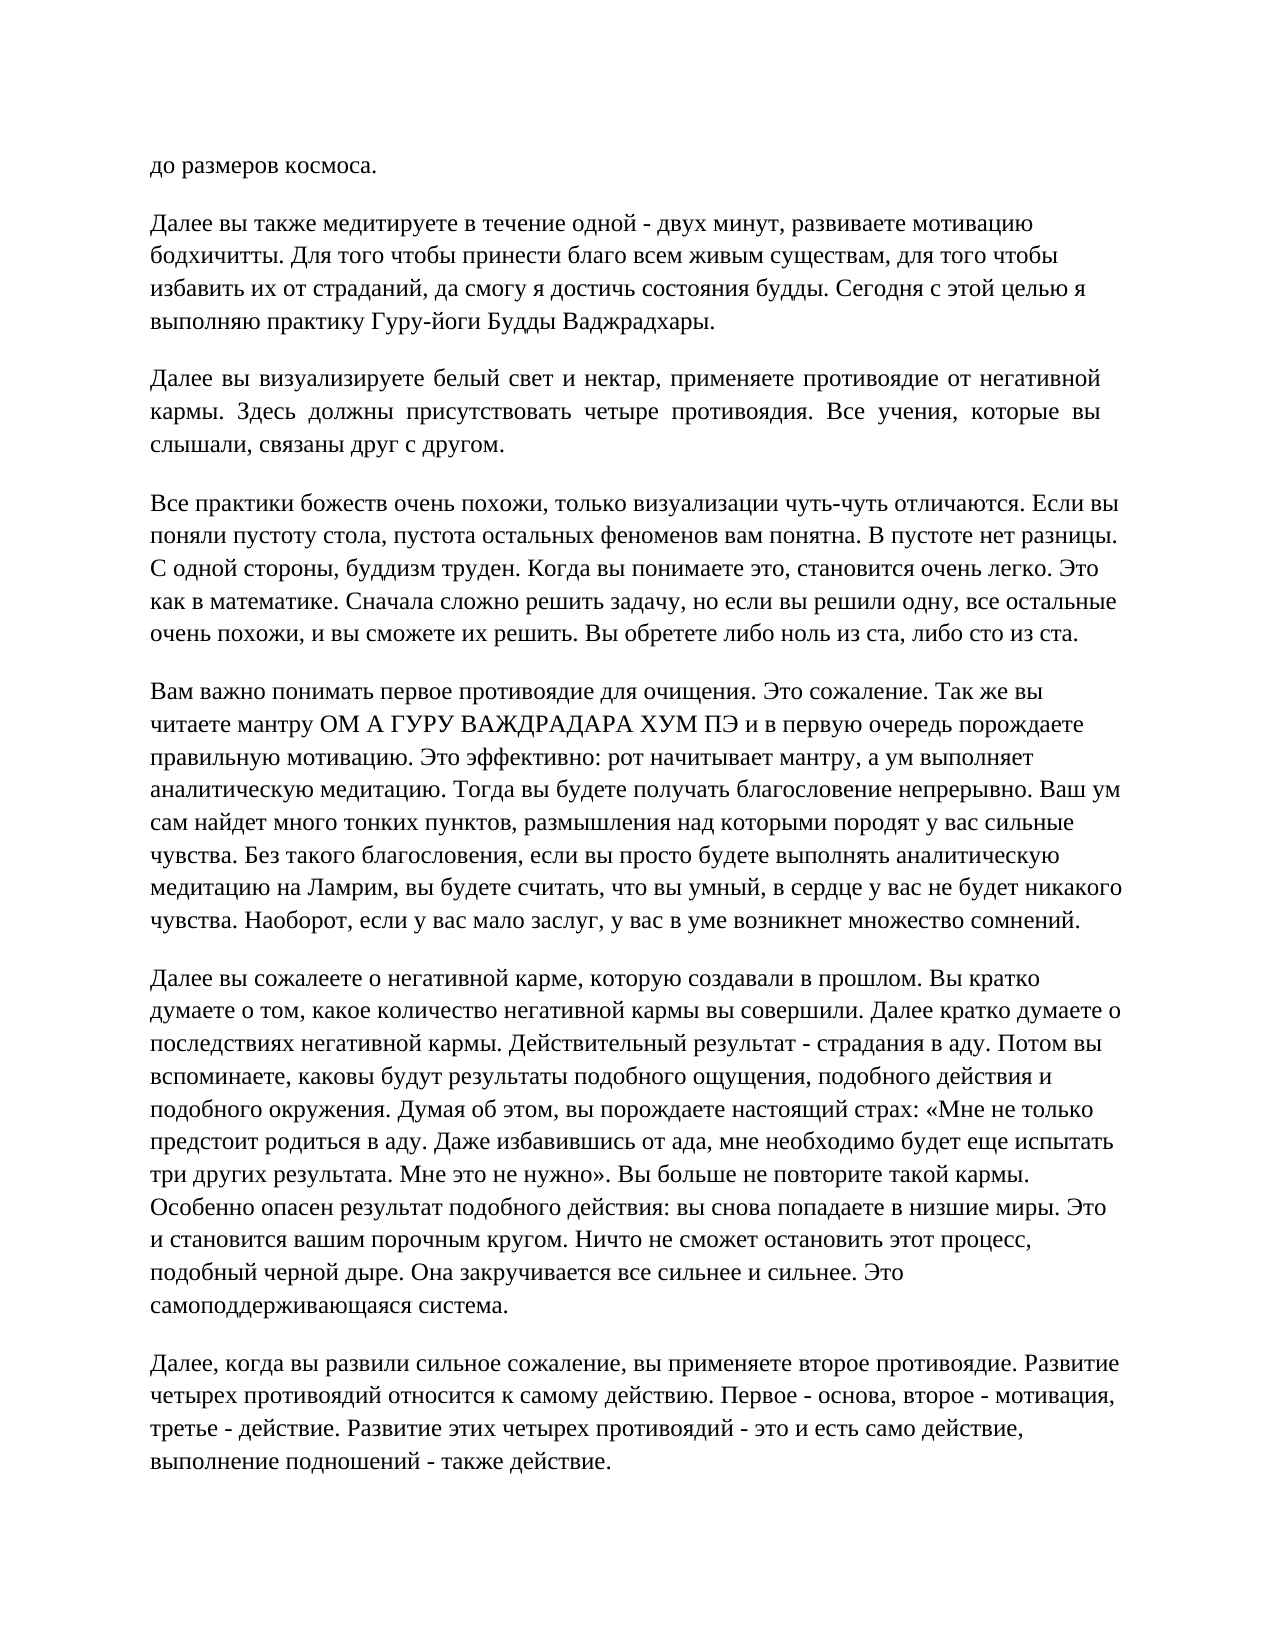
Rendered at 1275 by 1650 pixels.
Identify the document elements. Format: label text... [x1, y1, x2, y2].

text Далее вы визуализируете белый свет и нектар, применяете противоядие от негативной кармы. Здесь должны присутствовать четыре противоядия. Все учения, которые вы слышали, связаны друг с другом. [150, 363, 1102, 458]
text Далее, когда вы развили сильное сожаление, вы применяете второе противоядие. Развитие четырех противоядий относится к самому действию. Первое - основа, второе - мотивация, третье - действие. Развитие этих четырех противоядий - это и есть само действие, выполнение подношений - также действие. [150, 1348, 1125, 1474]
text Далее вы также медитируете в течение одной - двух минут, развиваете мотивацию бодхичитты. Для того чтобы принести благо всем живым существам, для того чтобы избавить их от страданий, да смогу я достичь состояния будды. Сегодня с этой целью я выполняю практику Гуру-йоги Будды Ваджрадхары. [150, 208, 1125, 334]
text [150, 150, 1125, 179]
text Вам важно понимать первое противоядие для очищения. Это сожаление. Так же вы читаете мантру ОМ А ГУРУ ВАЖДРАДАРА ХУМ ПЭ и в первую очередь порождаете правильную мотивацию. Это эффективно: рот начитывает мантру, а ум выполняет аналитическую медитацию. Тогда вы будете получать благословение непрерывно. Ваш ум сам найдет много тонких пунктов, размышления над которыми породят у вас сильные чувства. Без такого благословения, если вы просто будете выполнять аналитическую медитацию на Ламрим, вы будете считать, что вы умный, в сердце у вас не будет никакого чувства. Наоборот, если у вас мало заслуг, у вас в уме возникнет множество сомнений. [150, 676, 1125, 934]
text Все практики божеств очень похожи, только визуализации чуть-чуть отличаются. Если вы поняли пустоту стола, пустота остальных феноменов вам понятна. В пустоте нет разницы. С одной стороны, буддизм труден. Когда вы понимаете это, становится очень легко. Это как в математике. Сначала сложно решить задачу, но если вы решили одну, все остальные очень похожи, и вы сможете их решить. Вы обретете либо ноль из ста, либо сто из ста. [150, 488, 1125, 647]
text Далее вы сожалеете о негативной карме, которую создавали в прошлом. Вы кратко думаете о том, какое количество негативной кармы вы совершили. Далее кратко думаете о последствиях негативной кармы. Действительный результат - страдания в аду. Потом вы вспоминаете, каковы будут результаты подобного ощущения, подобного действия и подобного окружения. Думая об этом, вы порождаете настоящий страх: «Мне не только предстоит родиться в аду. Даже избавившись от ада, мне необходимо будет еще испытать три других результата. Мне это не нужно». Вы больше не повторите такой кармы. Особенно опасен результат подобного действия: вы снова попадаете в низшие миры. Это и становится вашим порочным кругом. Ничто не сможет остановить этот процесс, подобный черной дыре. Она закручивается все сильнее и сильнее. Это самоподдерживающаяся система. [150, 963, 1125, 1319]
